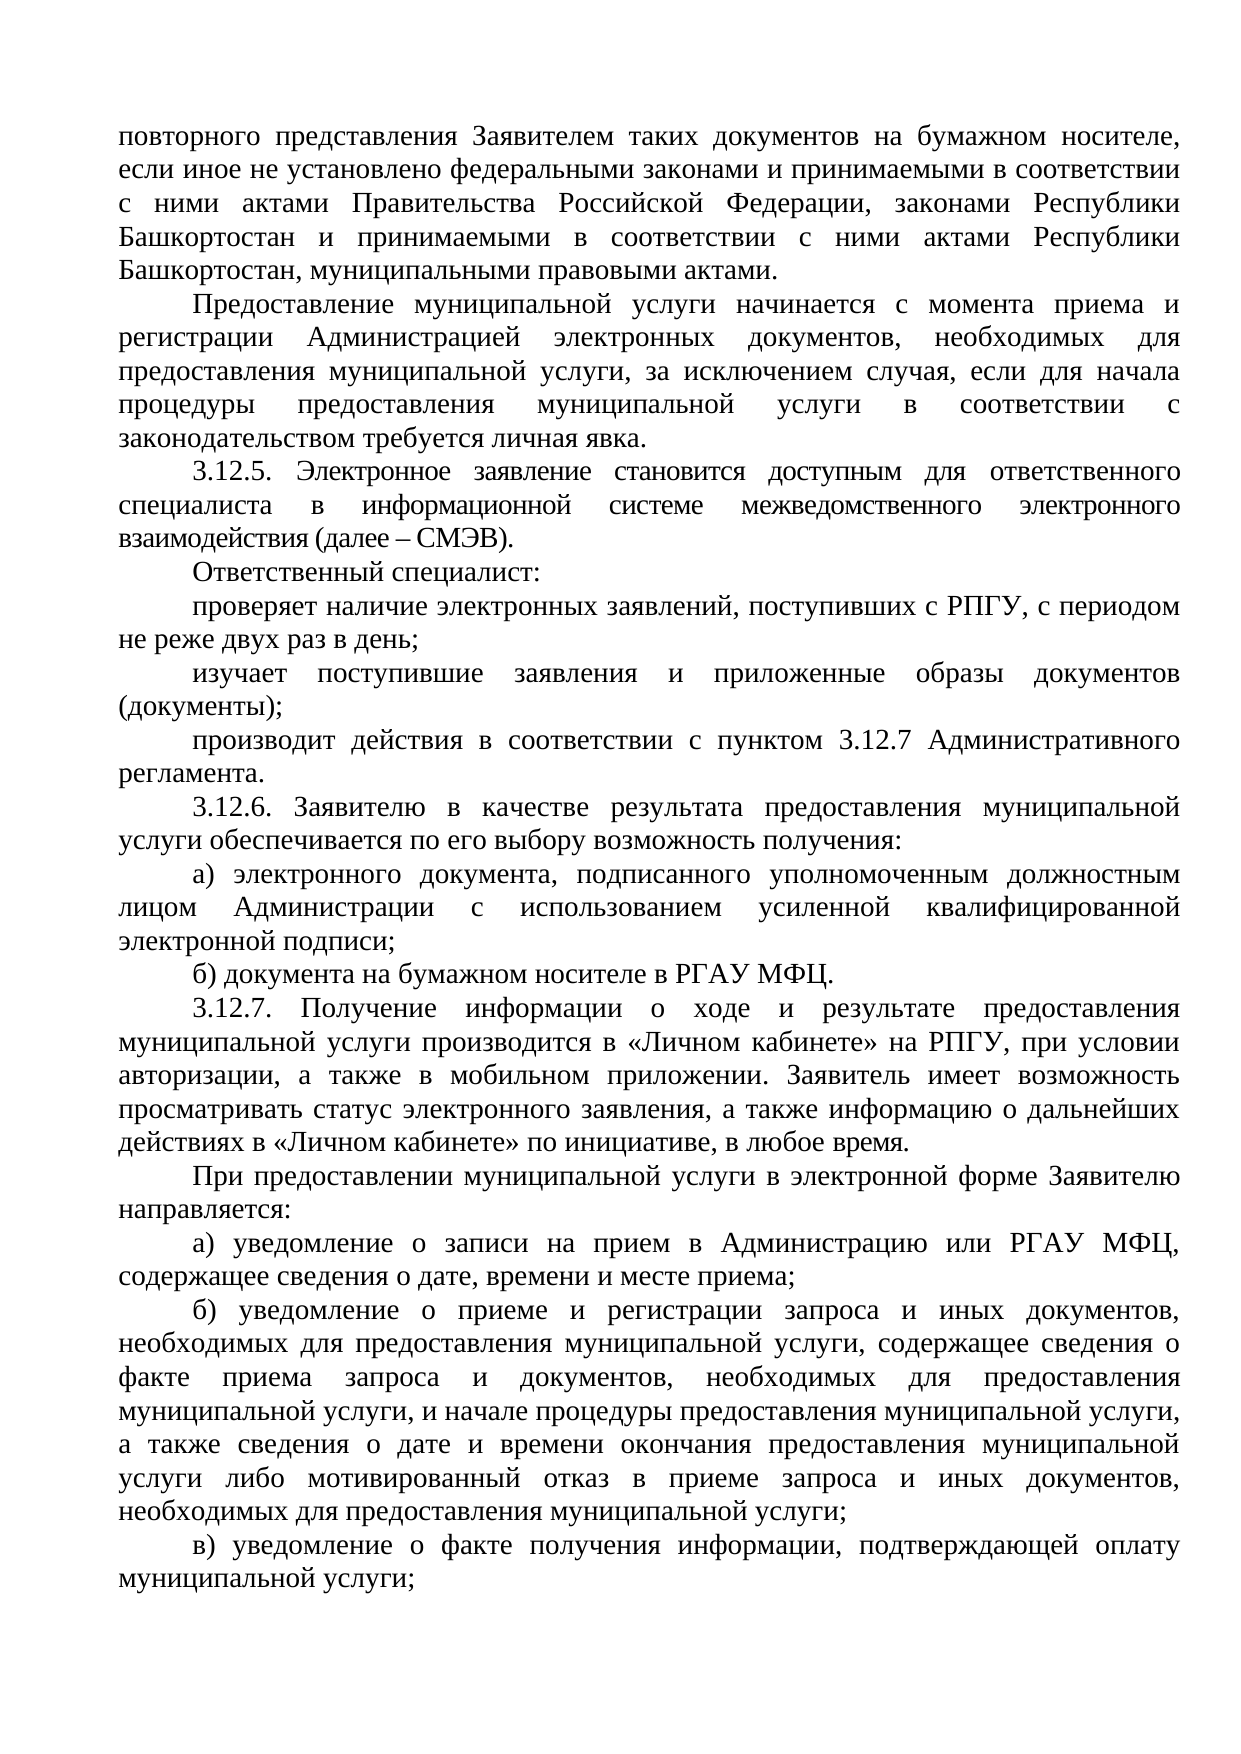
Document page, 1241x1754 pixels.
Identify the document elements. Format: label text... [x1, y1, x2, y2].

text Ответственный специалист: [118, 554, 1181, 588]
text б) документа на бумажном носителе в РГАУ МФЦ. [118, 957, 1181, 990]
text При предоставлении муниципальной услуги в электронной форме Заявителю направляется: [118, 1158, 1181, 1225]
text а) уведомление о записи на прием в Администрацию или РГАУ МФЦ, содержащее сведения о дате, времени и месте приема; [118, 1225, 1181, 1292]
text а) электронного документа, подписанного уполномоченным должностным лицом Администрации с использованием усиленной квалифицированной электронной подписи; [118, 856, 1181, 957]
text в) уведомление о факте получения информации, подтверждающей оплату муниципальной услуги; [118, 1527, 1181, 1594]
text производит действия в соответствии с пунктом 3.12.7 Административного регламента. [118, 722, 1181, 789]
text изучает поступившие заявления и приложенные образы документов (документы); [118, 655, 1181, 722]
text 3.12.6. Заявителю в качестве результата предоставления муниципальной услуги обеспечивается по его выбору возможность получения: [118, 789, 1181, 856]
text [118, 118, 1181, 286]
text Предоставление муниципальной услуги начинается с момента приема и регистрации Администрацией электронных документов, необходимых для предоставления муниципальной услуги, за исключением случая, если для начала процедуры предоставления муниципальной услуги в соответствии с законодательством требуется личная явка. [118, 286, 1181, 453]
text 3.12.5. Электронное заявление становится доступным для ответственного специалиста в информационной системе межведомственного электронного взаимодействия (далее – СМЭВ). [118, 453, 1181, 554]
text 3.12.7. Получение информации о ходе и результате предоставления муниципальной услуги производится в «Личном кабинете» на РПГУ, при условии авторизации, а также в мобильном приложении. Заявитель имеет возможность просматривать статус электронного заявления, а также информацию о дальнейших действиях в «Личном кабинете» по инициативе, в любое время. [118, 990, 1181, 1158]
text б) уведомление о приеме и регистрации запроса и иных документов, необходимых для предоставления муниципальной услуги, содержащее сведения о факте приема запроса и документов, необходимых для предоставления муниципальной услуги, и начале процедуры предоставления муниципальной услуги, а также сведения о дате и времени окончания предоставления муниципальной услуги либо мотивированный отказ в приеме запроса и иных документов, необходимых для предоставления муниципальной услуги; [118, 1292, 1181, 1527]
text проверяет наличие электронных заявлений, поступивших с РПГУ, с периодом не реже двух раз в день; [118, 588, 1181, 655]
